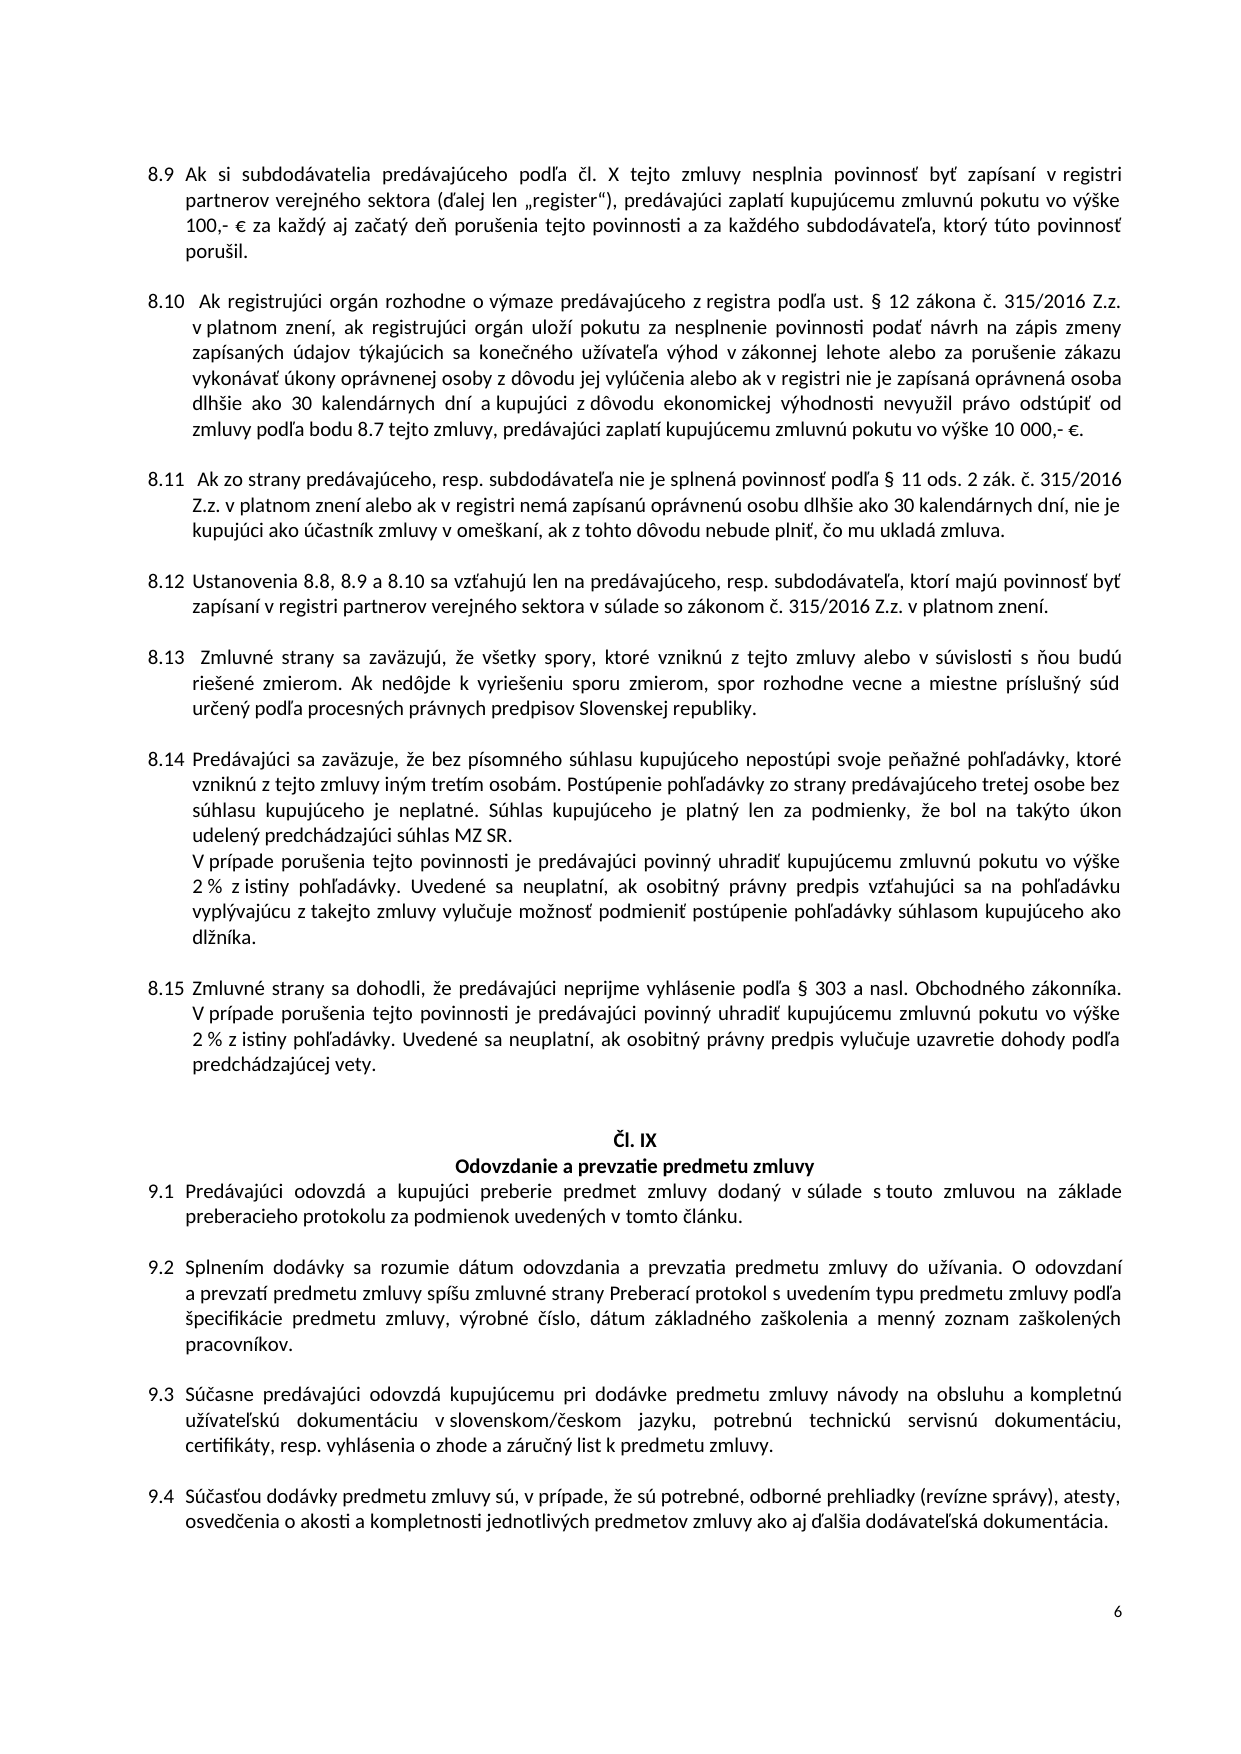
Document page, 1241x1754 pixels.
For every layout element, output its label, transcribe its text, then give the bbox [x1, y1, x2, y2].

list V prípade porušenia tejto povinnosti je predávajúci povinný uhradiť kupujúcemu zmluvnú pokutu vo výške 2 % z istiny pohľadávky. Uvedené sa neuplatní, ak osobitný právny predpis vzťahujúci sa na pohľadávku vyplývajúcu z takejto zmluvy vylučuje možnosť podmieniť postúpenie pohľadávky súhlasom kupujúceho ako dlžníka. [192, 848, 1122, 949]
list Zmluvné strany sa dohodli, že predávajúci neprijme vyhlásenie podľa § 303 a nasl. Obchodného zákonníka. V prípade porušenia tejto povinnosti je predávajúci povinný uhradiť kupujúcemu zmluvnú pokutu vo výške 2 % z istiny pohľadávky. Uvedené sa neuplatní, ak osobitný právny predpis vylučuje uzavretie dohody podľa predchádzajúcej vety. [148, 975, 1122, 1077]
list Súčasne predávajúci odovzdá kupujúcemu pri dodávke predmetu zmluvy návody na obsluhu a kompletnú užívateľskú dokumentáciu v slovenskom/českom jazyku, potrebnú technickú servisnú dokumentáciu, certifikáty, resp. vyhlásenia o zhode a záručný list k predmetu zmluvy. [148, 1382, 1122, 1458]
list Súčasťou dodávky predmetu zmluvy sú, v prípade, že sú potrebné, odborné prehliadky (revízne správy), atesty, osvedčenia o akosti a kompletnosti jednotlivých predmetov zmluvy ako aj ďalšia dodávateľská dokumentácia. [148, 1483, 1122, 1534]
list Splnením dodávky sa rozumie dátum odovzdania a prevzatia predmetu zmluvy do užívania. O odovzdaní a prevzatí predmetu zmluvy spíšu zmluvné strany Preberací protokol s uvedením typu predmetu zmluvy podľa špecifikácie predmetu zmluvy, výrobné číslo, dátum základného zaškolenia a menný zoznam zaškolených pracovníkov. [148, 1254, 1122, 1356]
list Ak registrujúci orgán rozhodne o výmaze predávajúceho z registra podľa ust. § 12 zákona č. 315/2016 Z.z. v platnom znení, ak registrujúci orgán uloží pokutu za nesplnenie povinnosti podať návrh na zápis zmeny zapísaných údajov týkajúcich sa konečného užívateľa výhod v zákonnej lehote alebo za porušenie zákazu vykonávať úkony oprávnenej osoby z dôvodu jej vylúčenia alebo ak v registri nie je zapísaná oprávnená osoba dlhšie ako 30 kalendárnych dní a kupujúci z dôvodu ekonomickej výhodnosti nevyužil právo odstúpiť od zmluvy podľa bodu 8.7 tejto zmluvy, predávajúci zaplatí kupujúcemu zmluvnú pokutu vo výške 10 000,- €. [148, 289, 1122, 441]
text Odovzdanie a prevzatie predmetu zmluvy [148, 1153, 1122, 1178]
list Predávajúci sa zaväzuje, že bez písomného súhlasu kupujúceho nepostúpi svoje peňažné pohľadávky, ktoré vzniknú z tejto zmluvy iným tretím osobám. Postúpenie pohľadávky zo strany predávajúceho tretej osobe bez súhlasu kupujúceho je neplatné. Súhlas kupujúceho je platný len za podmienky, že bol na takýto úkon udelený predchádzajúci súhlas MZ SR. [148, 746, 1122, 848]
list Predávajúci odovzdá a kupujúci preberie predmet zmluvy dodaný v súlade s touto zmluvou na základe preberacieho protokolu za podmienok uvedených v tomto článku. [148, 1178, 1122, 1229]
list Ak si subdodávatelia predávajúceho podľa čl. X tejto zmluvy nesplnia povinnosť byť zapísaní v registri partnerov verejného sektora (ďalej len „register“), predávajúci zaplatí kupujúcemu zmluvnú pokutu vo výške 100,- € za každý aj začatý deň porušenia tejto povinnosti a za každého subdodávateľa, ktorý túto povinnosť porušil. [148, 162, 1122, 263]
text Čl. IX [148, 1127, 1122, 1153]
list Ak zo strany predávajúceho, resp. subdodávateľa nie je splnená povinnosť podľa § 11 ods. 2 zák. č. 315/2016 Z.z. v platnom znení alebo ak v registri nemá zapísanú oprávnenú osobu dlhšie ako 30 kalendárnych dní, nie je kupujúci ako účastník zmluvy v omeškaní, ak z tohto dôvodu nebude plniť, čo mu ukladá zmluva. [148, 467, 1122, 543]
list Zmluvné strany sa zaväzujú, že všetky spory, ktoré vzniknú z tejto zmluvy alebo v súvislosti s ňou budú riešené zmierom. Ak nedôjde k vyriešeniu sporu zmierom, spor rozhodne vecne a miestne príslušný súd určený podľa procesných právnych predpisov Slovenskej republiky. [148, 644, 1122, 721]
list Ustanovenia 8.8, 8.9 a 8.10 sa vzťahujú len na predávajúceho, resp. subdodávateľa, ktorí majú povinnosť byť zapísaní v registri partnerov verejného sektora v súlade so zákonom č. 315/2016 Z.z. v platnom znení. [148, 568, 1122, 619]
